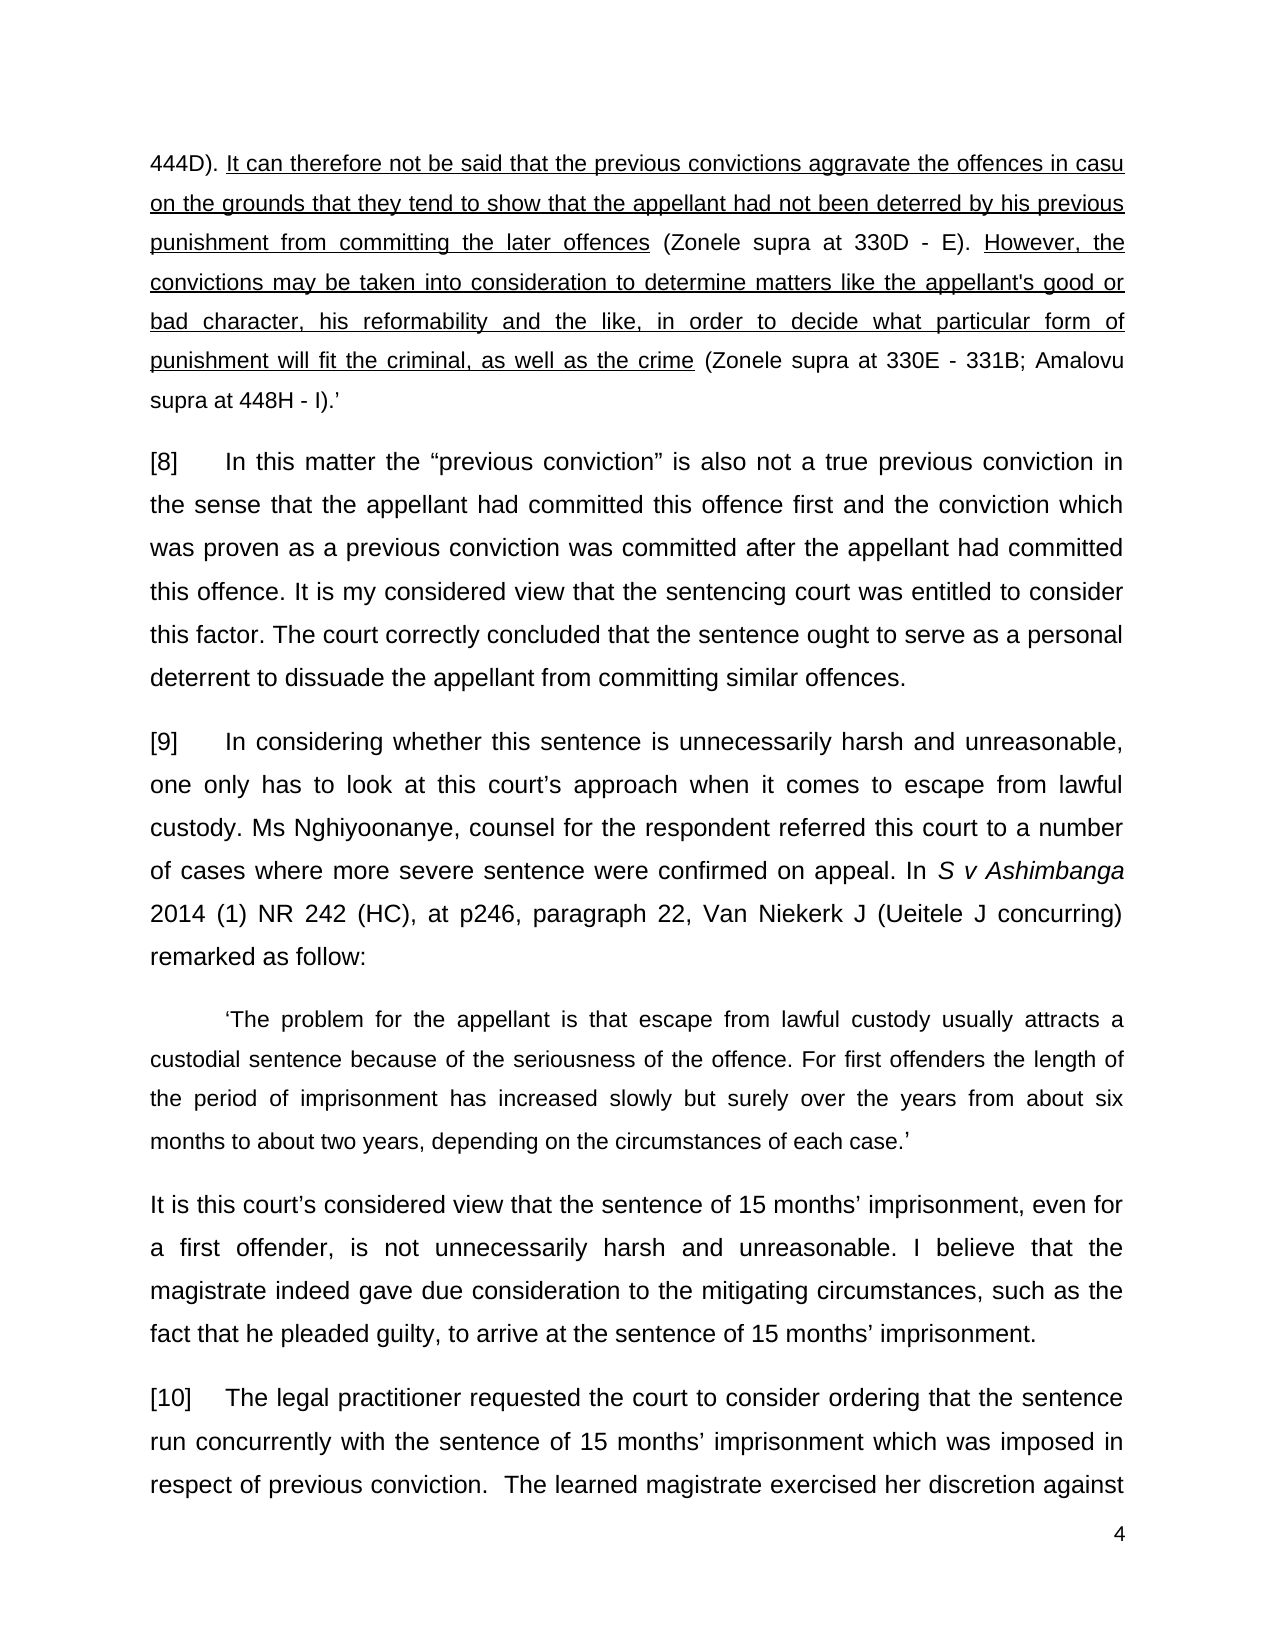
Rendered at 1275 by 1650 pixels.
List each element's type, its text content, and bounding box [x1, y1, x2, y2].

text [150, 150, 1125, 212]
text [9] In considering whether this sentence is unnecessarily harsh and unreasonable, one only has to look at this court’s approach when it comes to escape from lawful custody. Ms Nghiyoonanye, counsel for the respondent referred this court to a number of cases where more severe sentence were confirmed on appeal. In S v Ashimbanga 2014 (1) NR 242 (HC), at p246, paragraph 22, Van Niekerk J (Ueitele J concurring) remarked as follow: [150, 727, 1125, 971]
text It is this court’s considered view that the sentence of 15 months’ imprisonment, even for a first offender, is not unnecessarily harsh and unreasonable. I believe that the magistrate indeed gave due consideration to the mitigating circumstances, such as the fact that he pleaded guilty, to arrive at the sentence of 15 months’ imprisonment. [150, 1190, 1125, 1348]
text [8] In this matter the “previous conviction” is also not a true previous conviction in the sense that the appellant had committed this offence first and the conviction which was proven as a previous conviction was committed after the appellant had committed this offence. It is my considered view that the sentencing court was entitled to consider this factor. The court correctly concluded that the sentence ought to serve as a personal deterrent to dissuade the appellant from committing similar offences. [150, 447, 1125, 692]
text ‘The problem for the appellant is that escape from lawful custody usually attracts a custodial sentence because of the seriousness of the offence. For first offenders the length of the period of imprisonment has increased slowly but surely over the years from about six months to about two years, depending on the circumstances of each case.’ [150, 1006, 1125, 1155]
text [150, 1383, 1125, 1498]
